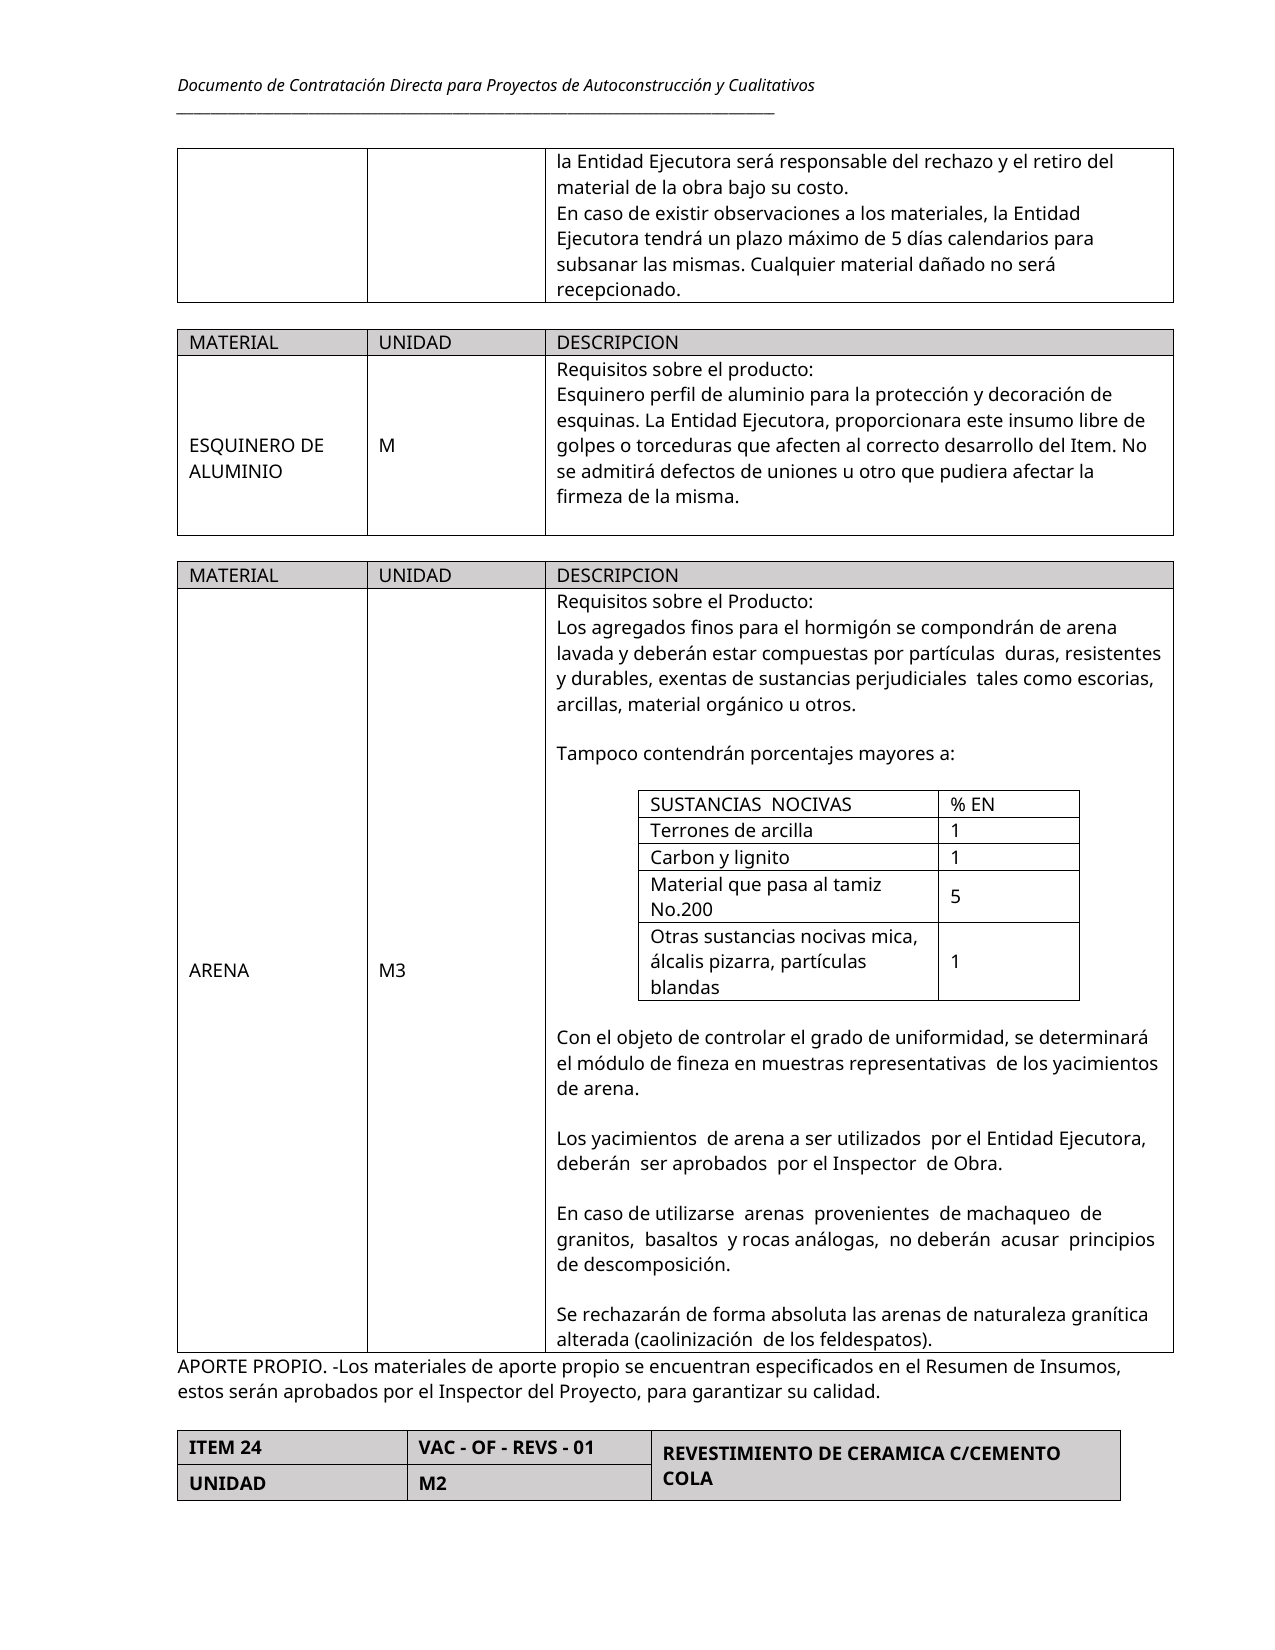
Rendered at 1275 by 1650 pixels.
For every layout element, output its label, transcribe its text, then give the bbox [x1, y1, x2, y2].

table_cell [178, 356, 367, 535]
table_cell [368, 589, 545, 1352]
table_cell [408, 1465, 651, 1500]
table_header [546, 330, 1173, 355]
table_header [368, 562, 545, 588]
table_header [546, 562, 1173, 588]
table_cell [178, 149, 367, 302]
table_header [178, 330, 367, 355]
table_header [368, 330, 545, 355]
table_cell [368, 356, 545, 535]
text APORTE PROPIO. -Los materiales de aporte propio se encuentran especificados en el Resumen de Insumos, estos serán aprobados por el Inspector del Proyecto, para garantizar su calidad. [177, 1353, 1142, 1404]
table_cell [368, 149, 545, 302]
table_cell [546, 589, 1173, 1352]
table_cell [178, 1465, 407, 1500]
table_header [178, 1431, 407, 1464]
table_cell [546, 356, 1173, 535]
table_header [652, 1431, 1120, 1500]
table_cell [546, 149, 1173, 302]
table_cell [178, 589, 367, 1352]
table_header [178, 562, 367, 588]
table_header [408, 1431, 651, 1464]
